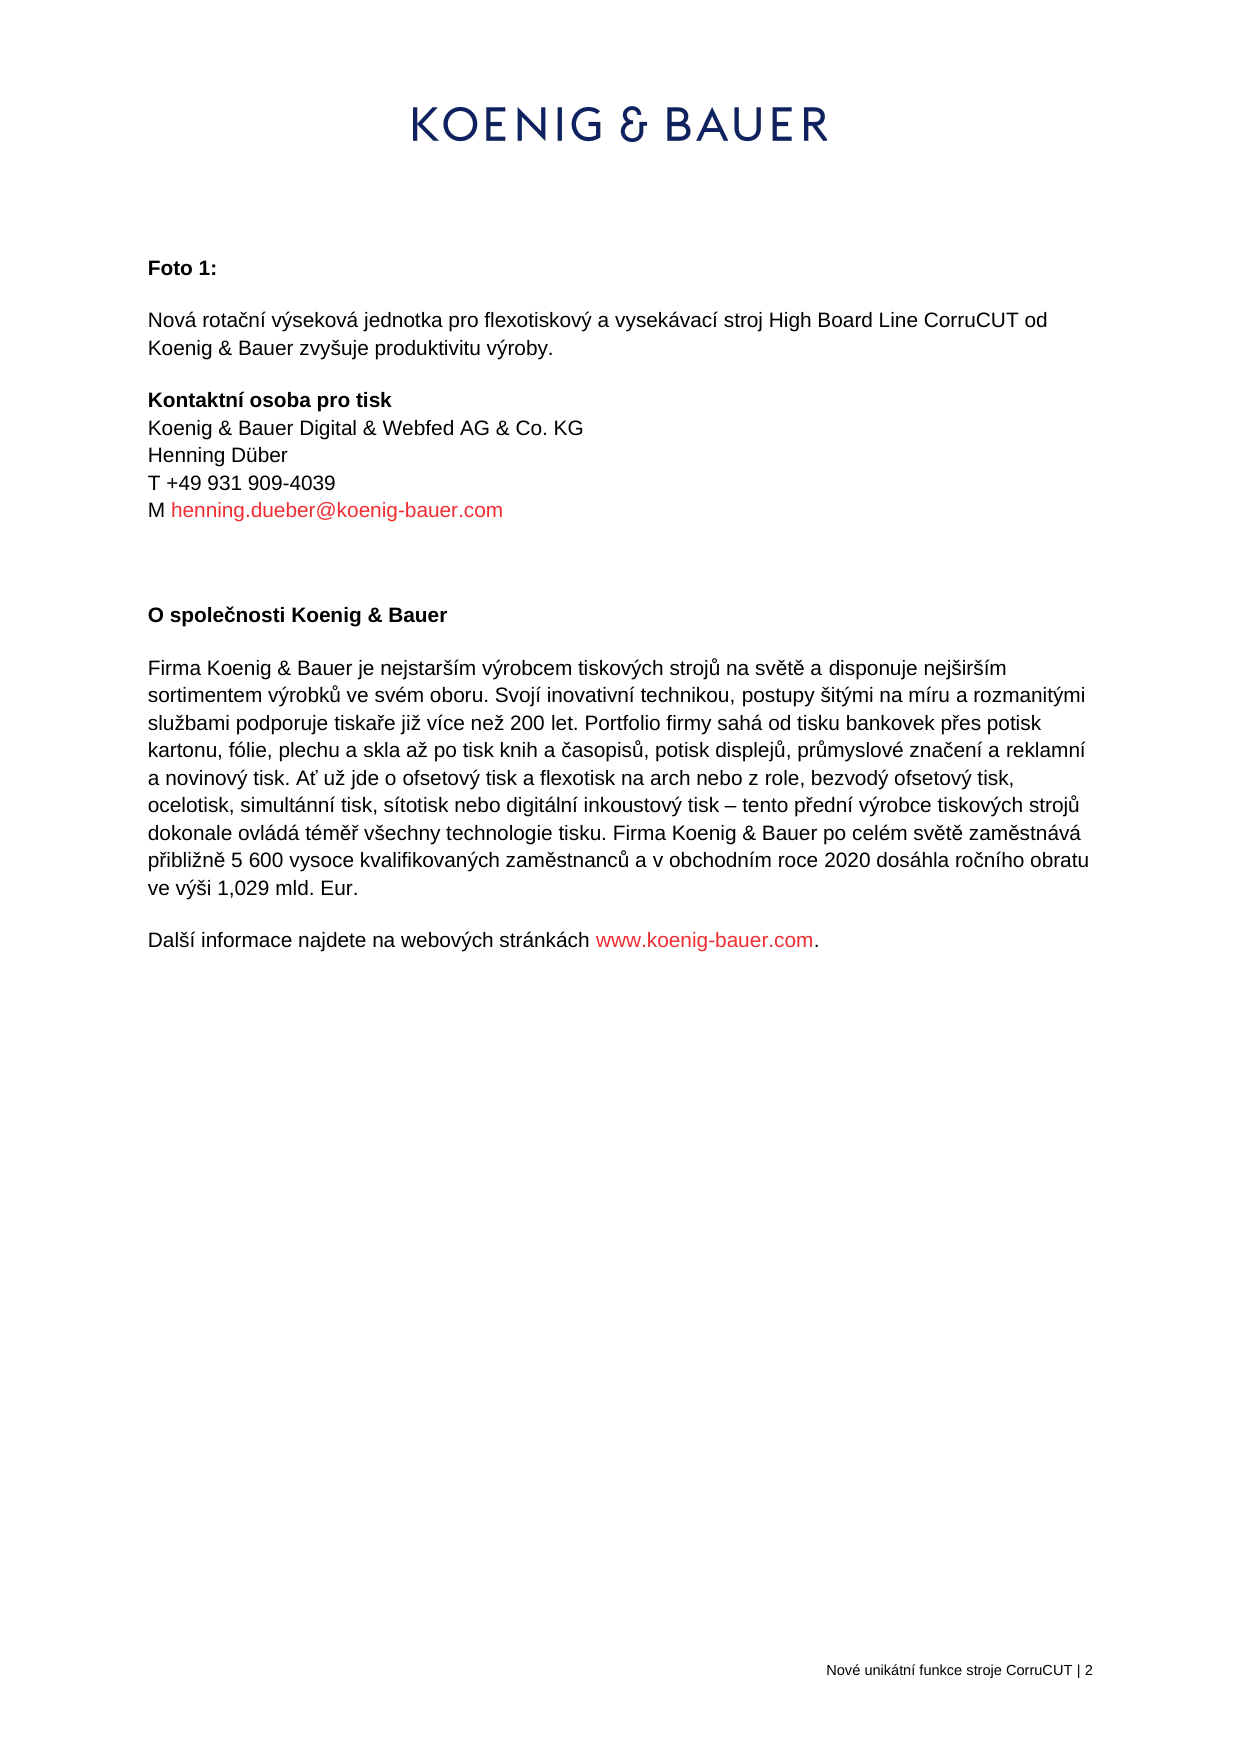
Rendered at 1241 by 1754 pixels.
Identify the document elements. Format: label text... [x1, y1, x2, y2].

text Další informace najdete na webových stránkách www.koenig-bauer.com. [148, 928, 1092, 952]
text Kontaktní osoba pro tisk Koenig & Bauer Digital & Webfed AG & Co. KG Henning Düber T +49 931 909-4039 M henning.dueber@koenig-bauer.com [148, 388, 1092, 522]
subtitle O společnosti Koenig & Bauer [148, 603, 1092, 627]
picture [413, 106, 828, 142]
text Foto 1: [148, 256, 1092, 279]
text Nová rotační výseková jednotka pro flexotiskový a vysekávací stroj High Board Line CorruCUT od Koenig & Bauer zvyšuje produktivitu výroby. [148, 308, 1092, 359]
text Firma Koenig & Bauer je nejstarším výrobcem tiskových strojů na světě a disponuje nejširším sortimentem výrobků ve svém oboru. Svojí inovativní technikou, postupy šitými na míru a rozmanitými službami podporuje tiskaře již více než 200 let. Portfolio firmy sahá od tisku bankovek přes potisk kartonu, fólie, plechu a skla až po tisk knih a časopisů, potisk displejů, průmyslové značení a reklamní a novinový tisk. Ať už jde o ofsetový tisk a flexotisk na arch nebo z role, bezvodý ofsetový tisk, ocelotisk, simultánní tisk, sítotisk nebo digitální inkoustový tisk – tento přední výrobce tiskových strojů dokonale ovládá téměř všechny technologie tisku. Firma Koenig & Bauer po celém světě zaměstnává přibližně 5 600 vysoce kvalifikovaných zaměstnanců a v obchodním roce 2020 dosáhla ročního obratu ve výši 1,029 mld. Eur. [148, 656, 1092, 899]
